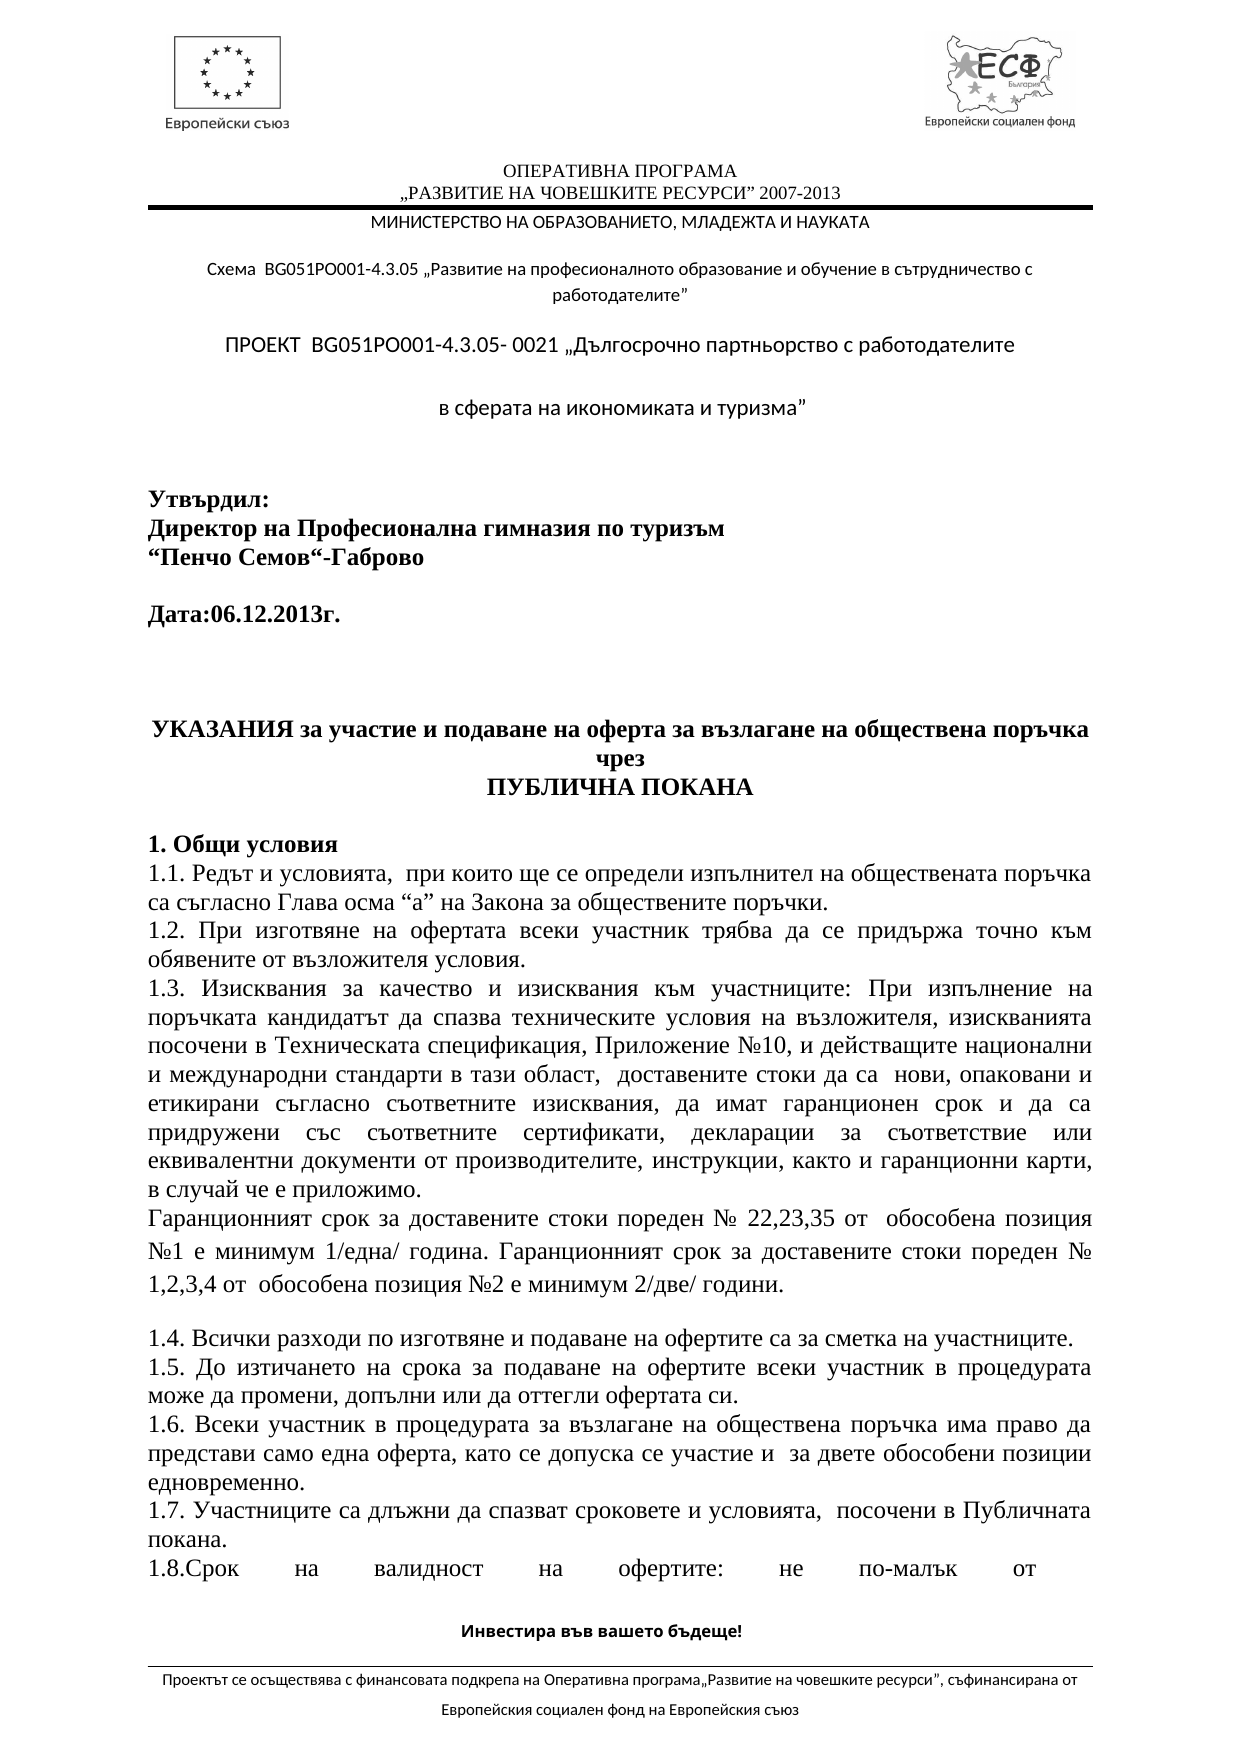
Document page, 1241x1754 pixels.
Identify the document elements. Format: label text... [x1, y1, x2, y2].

text Утвърдил: [148, 484, 1093, 513]
text 1. Общи условия [148, 829, 1093, 858]
text 1.3. Изисквания за качество и изисквания към участниците: При изпълнение на поръчката кандидатът да спазва техническите условия на възложителя, изискванията посочени в Техническата спецификация, Приложение №10, и действащите национални и международни стандарти в тази област, доставенитe стоки да са нови, опаковани и етикирани съгласно съответните изисквания, да имат гаранционен срок и да са придружени със съответните сертификати, декларации за съответствие или еквивалентни документи от производителите, инструкции, както и гаранционни карти, в случай че е приложимо. [148, 973, 1093, 1203]
text Дата:06.12.2013г. [148, 599, 1093, 628]
picture [924, 31, 1076, 131]
text Гаранционният срок за доставените стоки пореден № 22,23,35 от обособена позиция №1 е минимум 1/една/ година. Гаранционният срок за доставените стоки пореден № 1,2,3,4 от обособена позиция №2 е минимум 2/две/ години. [148, 1203, 1093, 1298]
text 1.4. Всички разходи по изготвяне и подаване на офертите са за сметка на участниците. [148, 1323, 1093, 1352]
text 1.2. При изготвяне на офертата всеки участник трябва да се придържа точно към обявените от възложителя условия. [148, 915, 1093, 973]
text 1.6. Всеки участник в процедурата за възлагане на обществена поръчка има право да представи само една оферта, като се допуска се участие и за двете обособени позиции едновременно. [148, 1409, 1093, 1495]
text 1.5. До изтичането на срока за подаване на офертите всеки участник в процедурата може да промени, допълни или да оттегли офертата си. [148, 1352, 1093, 1409]
text “Пенчо Семов“-Габрово [148, 542, 1093, 570]
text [148, 1553, 1093, 1591]
text УКАЗАНИЯ за участие и подаване на оферта за възлагане на обществена поръчка чрез [148, 714, 1093, 772]
text ПУБЛИЧНА ПОКАНА [148, 772, 1093, 800]
text Директор на Професионална гимназия по туризъм [148, 513, 1093, 542]
picture [166, 34, 289, 131]
text 1.7. Участниците са длъжни да спазват сроковете и условията, посочени в Публичната покана. [148, 1495, 1093, 1553]
text 1.1. Редът и условията, при които ще се определи изпълнител на обществената поръчка са съгласно Глава осма “a” на Закона за обществените поръчки. [148, 858, 1093, 915]
